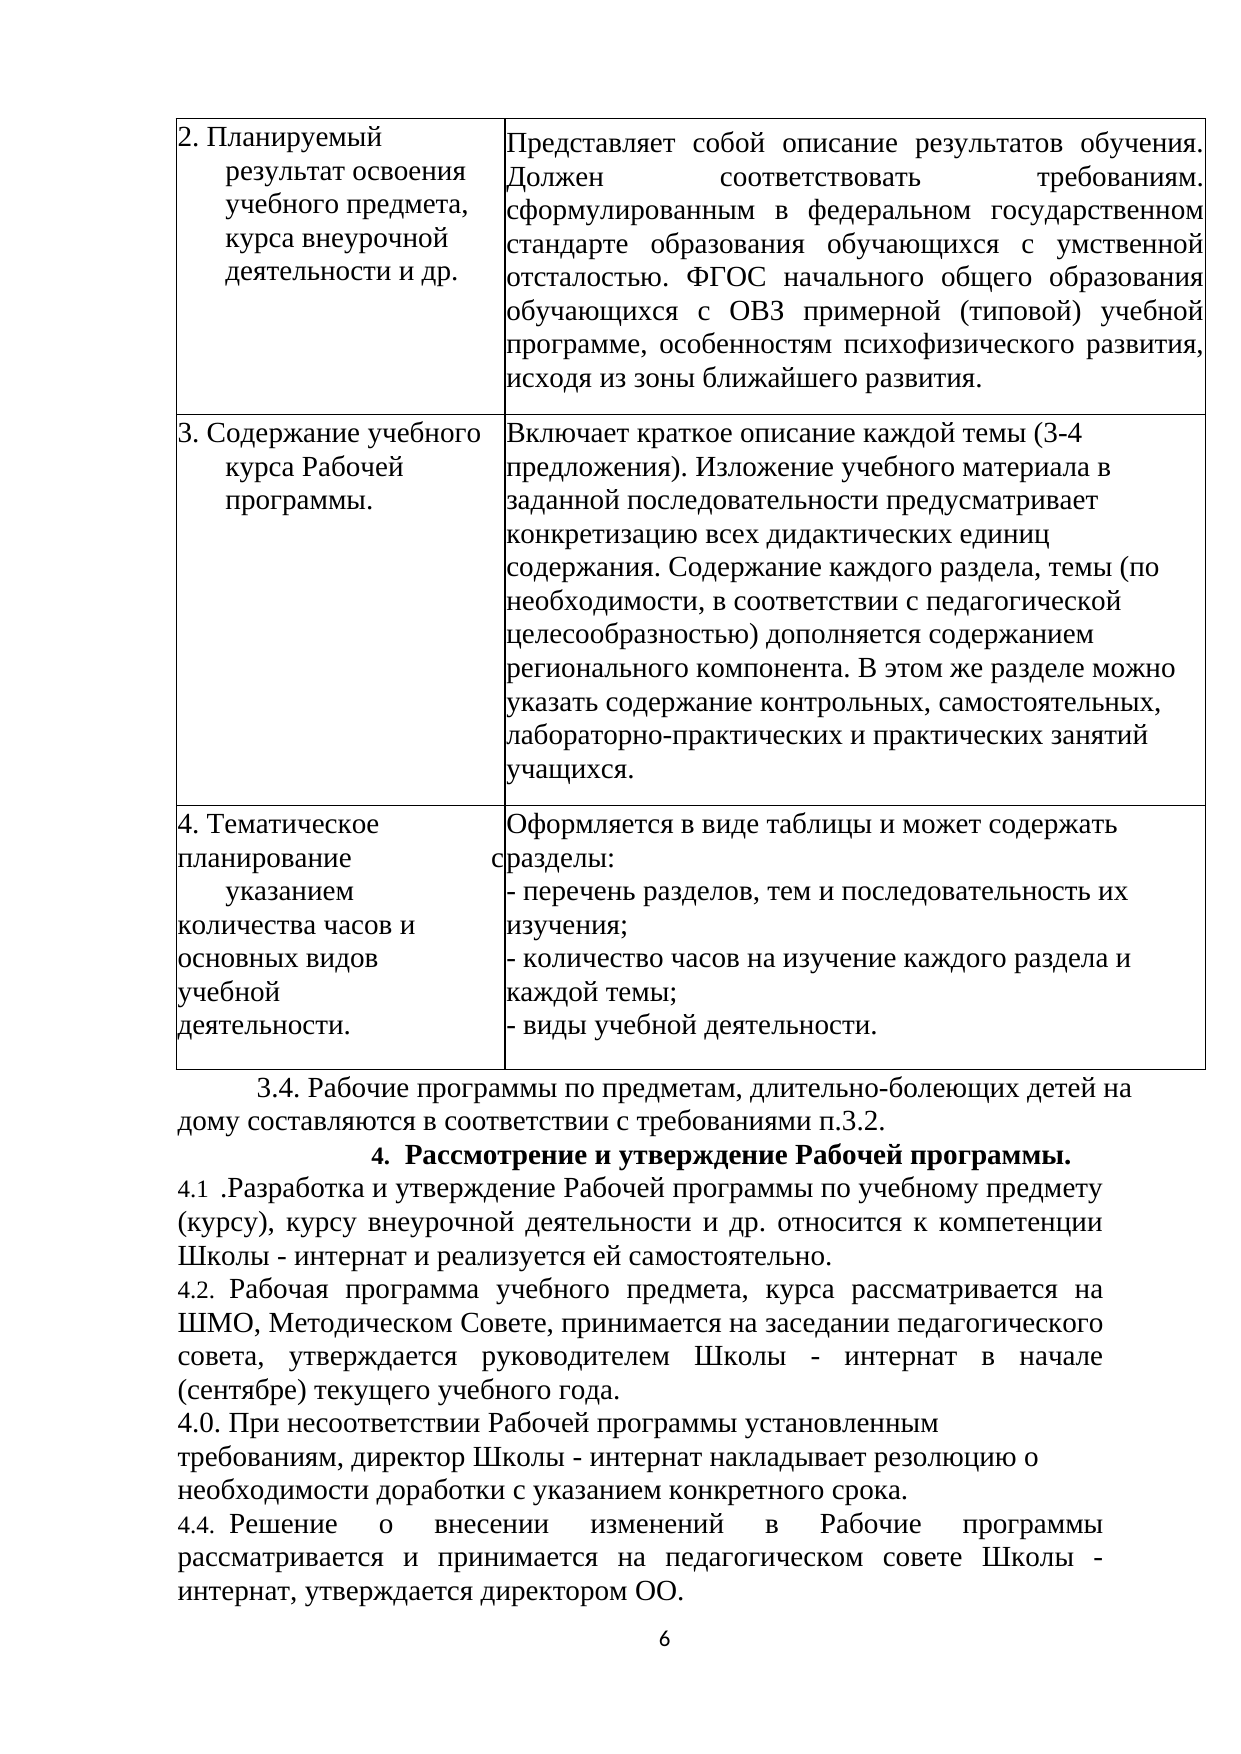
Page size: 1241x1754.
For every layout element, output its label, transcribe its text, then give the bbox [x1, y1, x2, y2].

list Решение о внесении изменений в Рабочие программы рассматривается и принимается на педагогическом совете Школы - интернат, утверждается директором ОО. [177, 1506, 1104, 1607]
table_cell Включает краткое описание каждой темы (3-4 предложения). Изложение учебного материала в заданной последовательности предусматривает конкретизацию всех дидактических единиц содержания. Содержание каждого раздела, темы (по необходимости, в соответствии с педагогической целесообразностью) дополняется содержанием регионального компонента. В этом же разделе можно указать содержание контрольных, самостоятельных, лабораторно-практических и практических занятий учащихся. [506, 415, 1205, 805]
table_cell Оформляется в виде таблицы и может содержать разделы: - перечень разделов, тем и последовательность их изучения; - количество часов на изучение каждого раздела и каждой темы; - виды учебной деятельности. [506, 806, 1205, 1069]
table_cell 2. Планируемый результат освоения учебного предмета, курса внеурочной деятельности и др. [177, 119, 504, 414]
list .Разработка и утверждение Рабочей программы по учебному предмету (курсу), курсу внеурочной деятельности и др. относится к компетенции Школы - интернат и реализуется ей самостоятельно. [177, 1171, 1104, 1271]
text 4.0. При несоответствии Рабочей программы установленным требованиям, директор Школы - интернат накладывает резолюцию о необходимости доработки с указанием конкретного срока. [177, 1405, 1104, 1506]
list Рабочая программа учебного предмета, курса рассматривается на ШМО, Методическом Совете, принимается на заседании педагогического совета, утверждается руководителем Школы - интернат в начале (сентябре) текущего учебного года. [177, 1271, 1104, 1405]
table_cell 4. Тематическое планирование с указанием количества часов и основных видов учебной деятельности. [177, 806, 504, 1069]
list Рассмотрение и утверждение Рабочей программы. [371, 1137, 1152, 1171]
text 3.4. Рабочие программы по предметам, длительно-болеющих детей на дому составляются в соответствии с требованиями п.3.2. [177, 1070, 1152, 1137]
table_cell Представляет собой описание результатов обучения. Должен соответствовать требованиям. сформулированным в федеральном государственном стандарте образования обучающихся с умственной отсталостью. ФГОС начального общего образования обучающихся с ОВЗ примерной (типовой) учебной программе, особенностям психофизического развития, исходя из зоны ближайшего развития. [506, 119, 1205, 414]
table_cell 3. Содержание учебного курса Рабочей программы. [177, 415, 504, 805]
